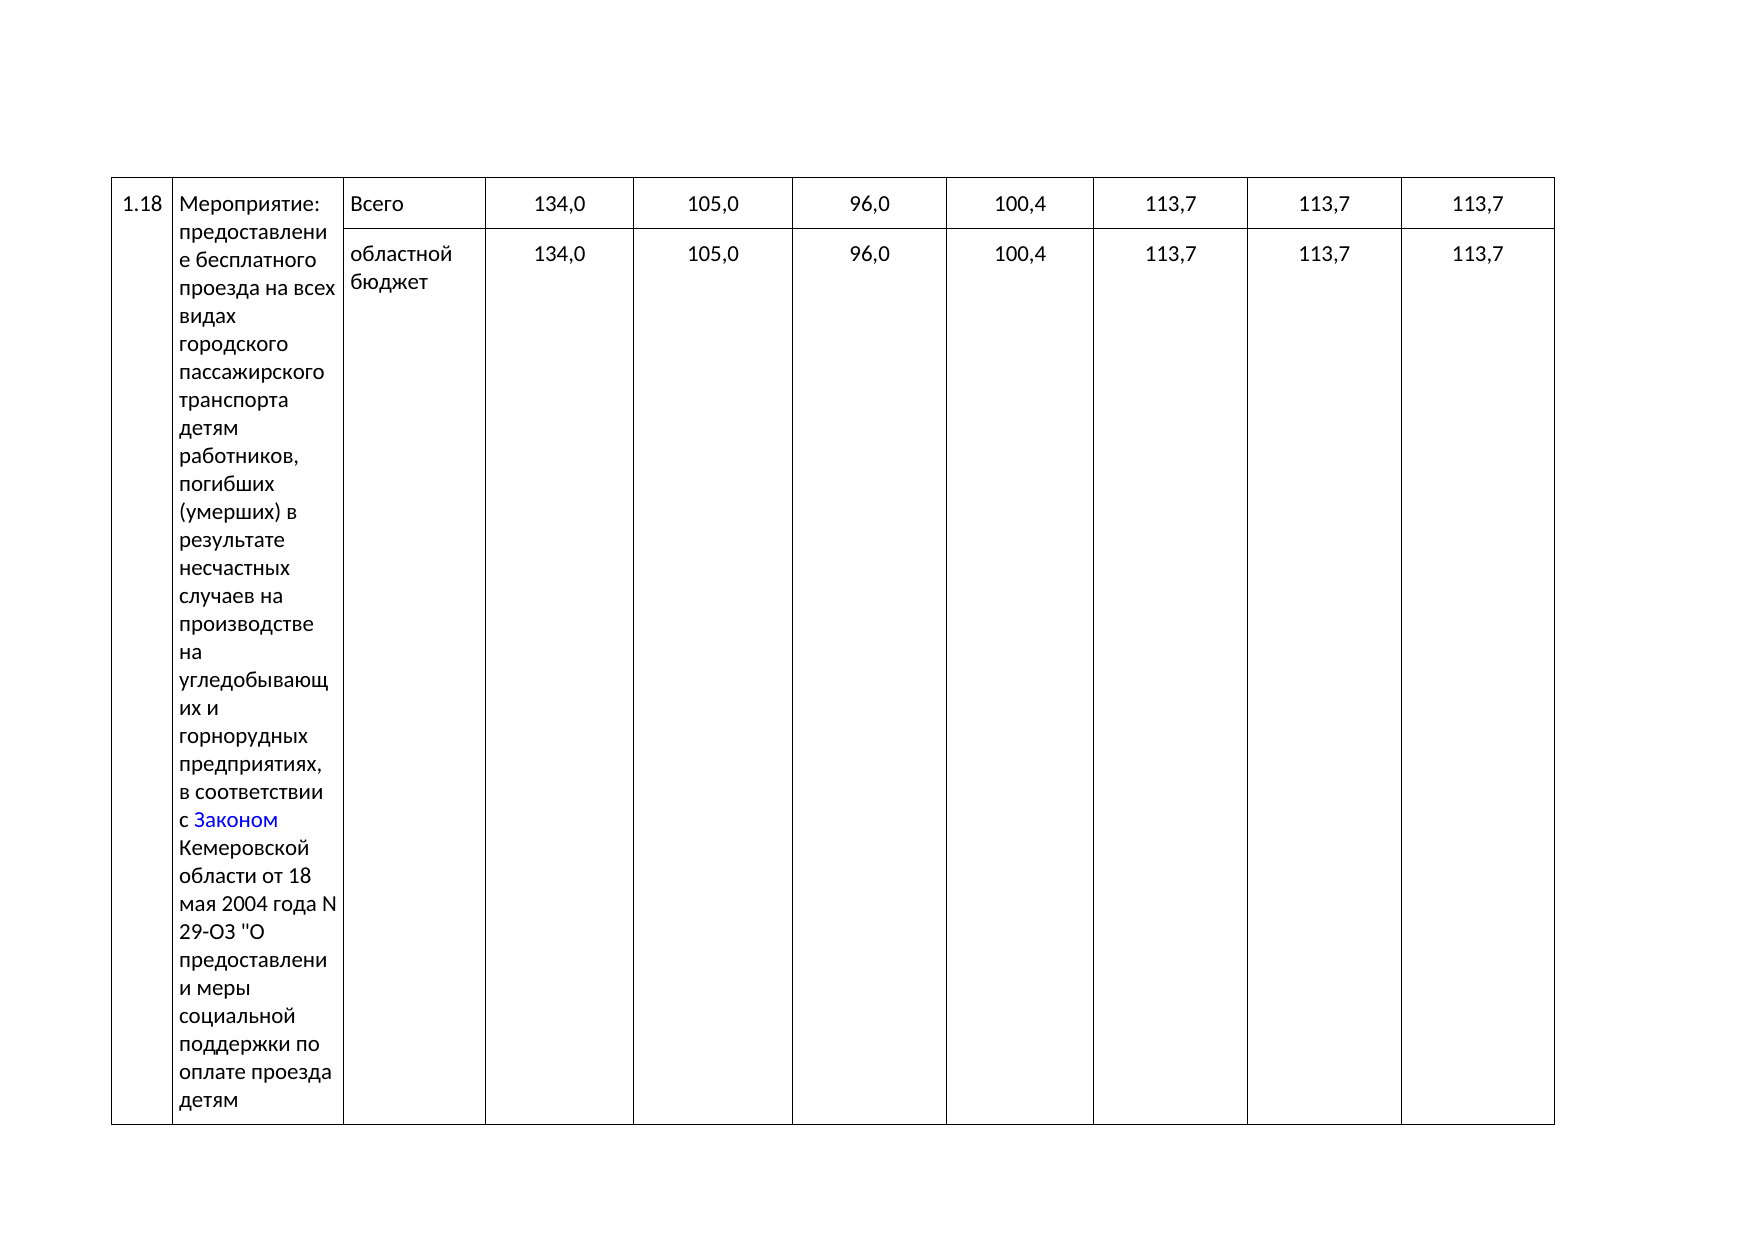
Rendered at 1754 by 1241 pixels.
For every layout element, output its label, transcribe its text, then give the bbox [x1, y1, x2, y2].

table_cell 1.18 [112, 178, 172, 1124]
table_cell 113,7 [1094, 178, 1247, 227]
table_cell 134,0 [486, 229, 633, 1124]
table_cell 113,7 [1248, 178, 1401, 227]
table_cell 113,7 [1402, 178, 1554, 227]
table_cell областной бюджет [344, 229, 485, 1124]
table_cell 96,0 [793, 229, 946, 1124]
table_cell 113,7 [1094, 229, 1247, 1124]
table_cell 96,0 [793, 178, 946, 227]
table_cell 105,0 [634, 178, 792, 227]
table_cell 134,0 [486, 178, 633, 227]
table_cell 113,7 [1248, 229, 1401, 1124]
table_cell Мероприятие: предоставление бесплатного проезда на всех видах городского пассажирского транспорта детям работников, погибших (умерших) в результате несчастных случаев на производстве на угледобывающих и горнорудных предприятиях, в соответствии с Законом Кемеровской области от 18 мая 2004 года N 29-ОЗ "О предоставлении меры социальной поддержки по оплате проезда детям работников, погибших (умерших) в результате несчастных случаев на производстве на угледобывающих и горнорудных предприятиях" [173, 178, 343, 1124]
table_cell 113,7 [1402, 229, 1554, 1124]
table_cell 105,0 [634, 229, 792, 1124]
table_cell 100,4 [947, 229, 1093, 1124]
table_cell Всего [344, 178, 485, 227]
table_cell 100,4 [947, 178, 1093, 227]
